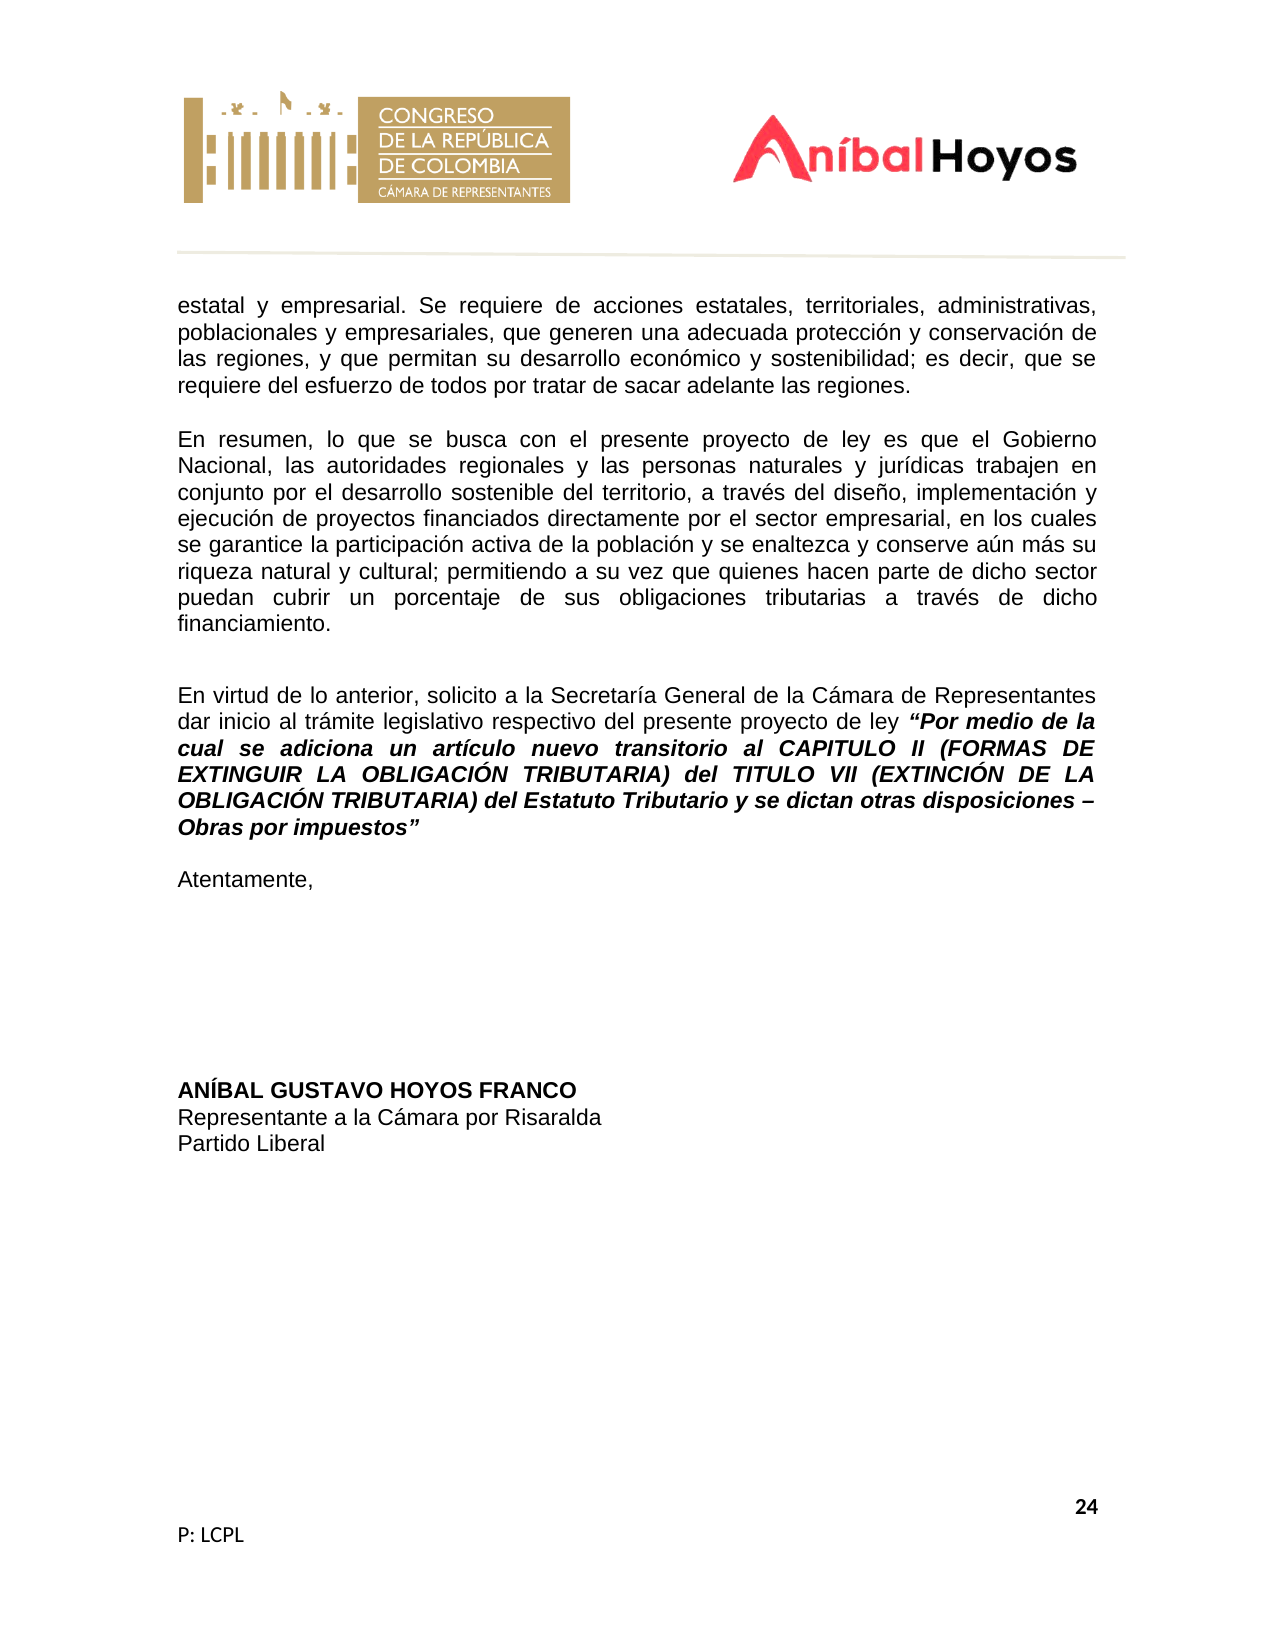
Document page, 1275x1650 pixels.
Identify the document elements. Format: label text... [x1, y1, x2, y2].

text ANÍBAL GUSTAVO HOYOS FRANCO [177, 1077, 1098, 1103]
text Atentamente, [177, 866, 1098, 893]
text En resumen, lo que se busca con el presente proyecto de ley es que el Gobierno Nacional, las autoridades regionales y las personas naturales y jurídicas trabajen en conjunto por el desarrollo sostenible del territorio, a través del diseño, implementación y ejecución de proyectos financiados directamente por el sector empresarial, en los cuales se garantice la participación activa de la población y se enaltezca y conserve aún más su riqueza natural y cultural; permitiendo a su vez que quienes hacen parte de dicho sector puedan cubrir un porcentaje de sus obligaciones tributarias a través de dicho financiamiento. [177, 426, 1098, 637]
text En virtud de lo anterior, solicito a la Secretaría General de la Cámara de Representantes dar inicio al trámite legislativo respectivo del presente proyecto de ley “Por medio de la cual se adiciona un artículo nuevo transitorio al CAPITULO II (FORMAS DE EXTINGUIR LA OBLIGACIÓN TRIBUTARIA) del TITULO VII (EXTINCIÓN DE LA OBLIGACIÓN TRIBUTARIA) del Estatuto Tributario y se dictan otras disposiciones – Obras por impuestos” [177, 682, 1098, 840]
picture [183, 91, 571, 203]
picture [719, 100, 1097, 194]
text Partido Liberal [177, 1130, 1098, 1156]
text Representante a la Cámara por Risaralda [177, 1103, 1098, 1130]
